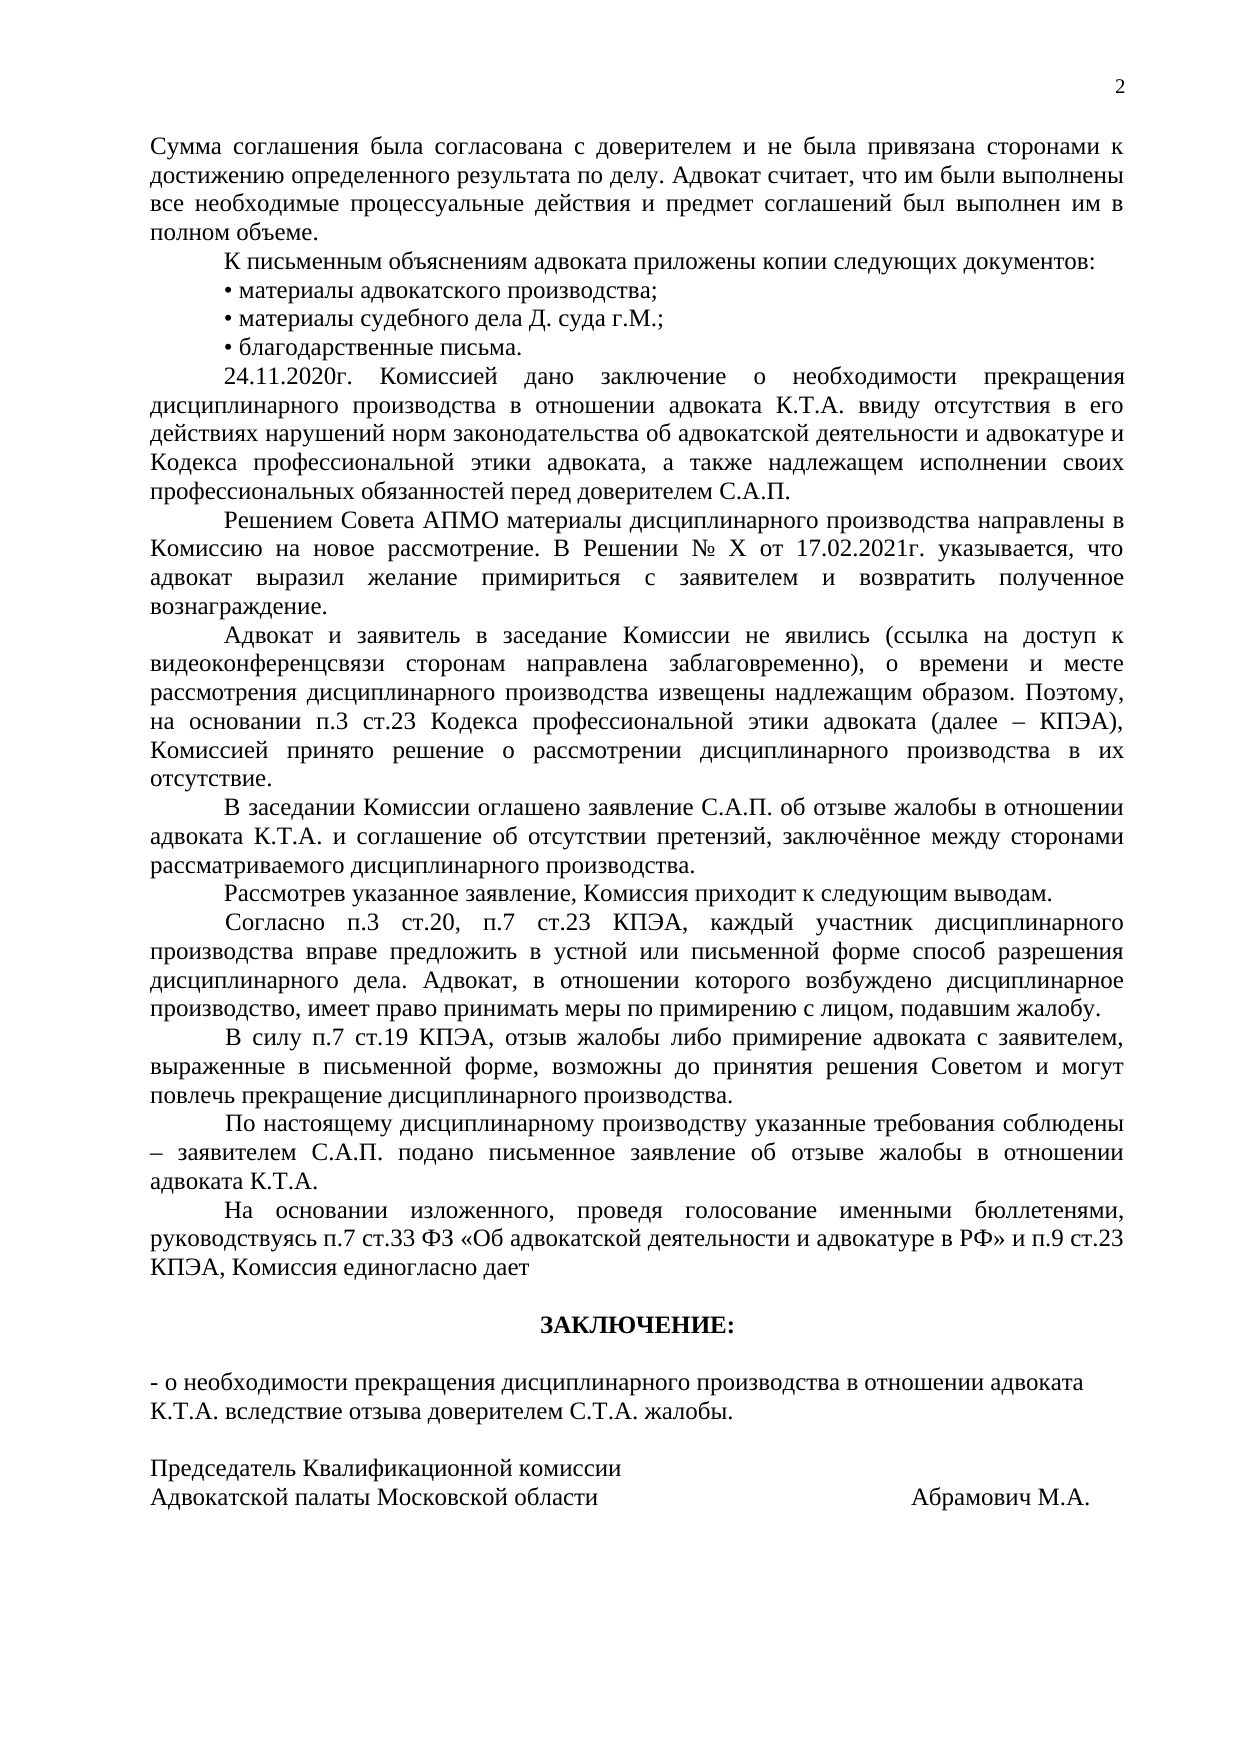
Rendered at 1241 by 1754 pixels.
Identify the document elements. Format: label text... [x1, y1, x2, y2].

text • материалы адвокатского производства; [150, 275, 1125, 303]
text На основании изложенного, проведя голосование именными бюллетенями, руководствуясь п.7 ст.33 ФЗ «Об адвокатской деятельности и адвокатуре в РФ» и п.9 ст.23 КПЭА, Комиссия единогласно дает [150, 1195, 1125, 1281]
text В заседании Комиссии оглашено заявление С.А.П. об отзыве жалобы в отношении адвоката К.Т.А. и соглашение об отсутствии претензий, заключённое между сторонами рассматриваемого дисциплинарного производства. [150, 792, 1125, 878]
text В силу п.7 ст.19 КПЭА, отзыв жалобы либо примирение адвоката с заявителем, выраженные в письменной форме, возможны до принятия решения Советом и могут повлечь прекращение дисциплинарного производства. [150, 1022, 1125, 1108]
text • материалы судебного дела Д. суда г.М.; [150, 303, 1125, 332]
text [150, 131, 1125, 246]
text К письменным объяснениям адвоката приложены копии следующих документов: [150, 246, 1125, 275]
text • благодарственные письма. [150, 332, 1125, 361]
text ЗАКЛЮЧЕНИЕ: [150, 1310, 1125, 1338]
text По настоящему дисциплинарному производству указанные требования соблюдены – заявителем С.А.П. подано письменное заявление об отзыве жалобы в отношении адвоката К.Т.А. [150, 1108, 1125, 1195]
text Адвокатской палаты Московской области Абрамович М.А. [150, 1482, 1125, 1511]
text Председатель Квалификационной комиссии [150, 1453, 1125, 1482]
text Рассмотрев указанное заявление, Комиссия приходит к следующим выводам. [150, 878, 1125, 907]
text Адвокат и заявитель в заседание Комиссии не явились (ссылка на доступ к видеоконференцсвязи сторонам направлена заблаговременно), о времени и месте рассмотрения дисциплинарного производства извещены надлежащим образом. Поэтому, на основании п.3 ст.23 Кодекса профессиональной этики адвоката (далее – КПЭА), Комиссией принято решение о рассмотрении дисциплинарного производства в их отсутствие. [150, 620, 1125, 792]
text 24.11.2020г. Комиссией дано заключение о необходимости прекращения дисциплинарного производства в отношении адвоката К.Т.А. ввиду отсутствия в его действиях нарушений норм законодательства об адвокатской деятельности и адвокатуре и Кодекса профессиональной этики адвоката, а также надлежащем исполнении своих профессиональных обязанностей перед доверителем С.А.П. [150, 361, 1125, 505]
text Решением Совета АПМО материалы дисциплинарного производства направлены в Комиссию на новое рассмотрение. В Решении № Х от 17.02.2021г. указывается, что адвокат выразил желание примириться с заявителем и возвратить полученное вознаграждение. [150, 505, 1125, 620]
text Согласно п.3 ст.20, п.7 ст.23 КПЭА, каждый участник дисциплинарного производства вправе предложить в устной или письменной форме способ разрешения дисциплинарного дела. Адвокат, в отношении которого возбуждено дисциплинарное производство, имеет право принимать меры по примирению с лицом, подавшим жалобу. [150, 907, 1125, 1022]
